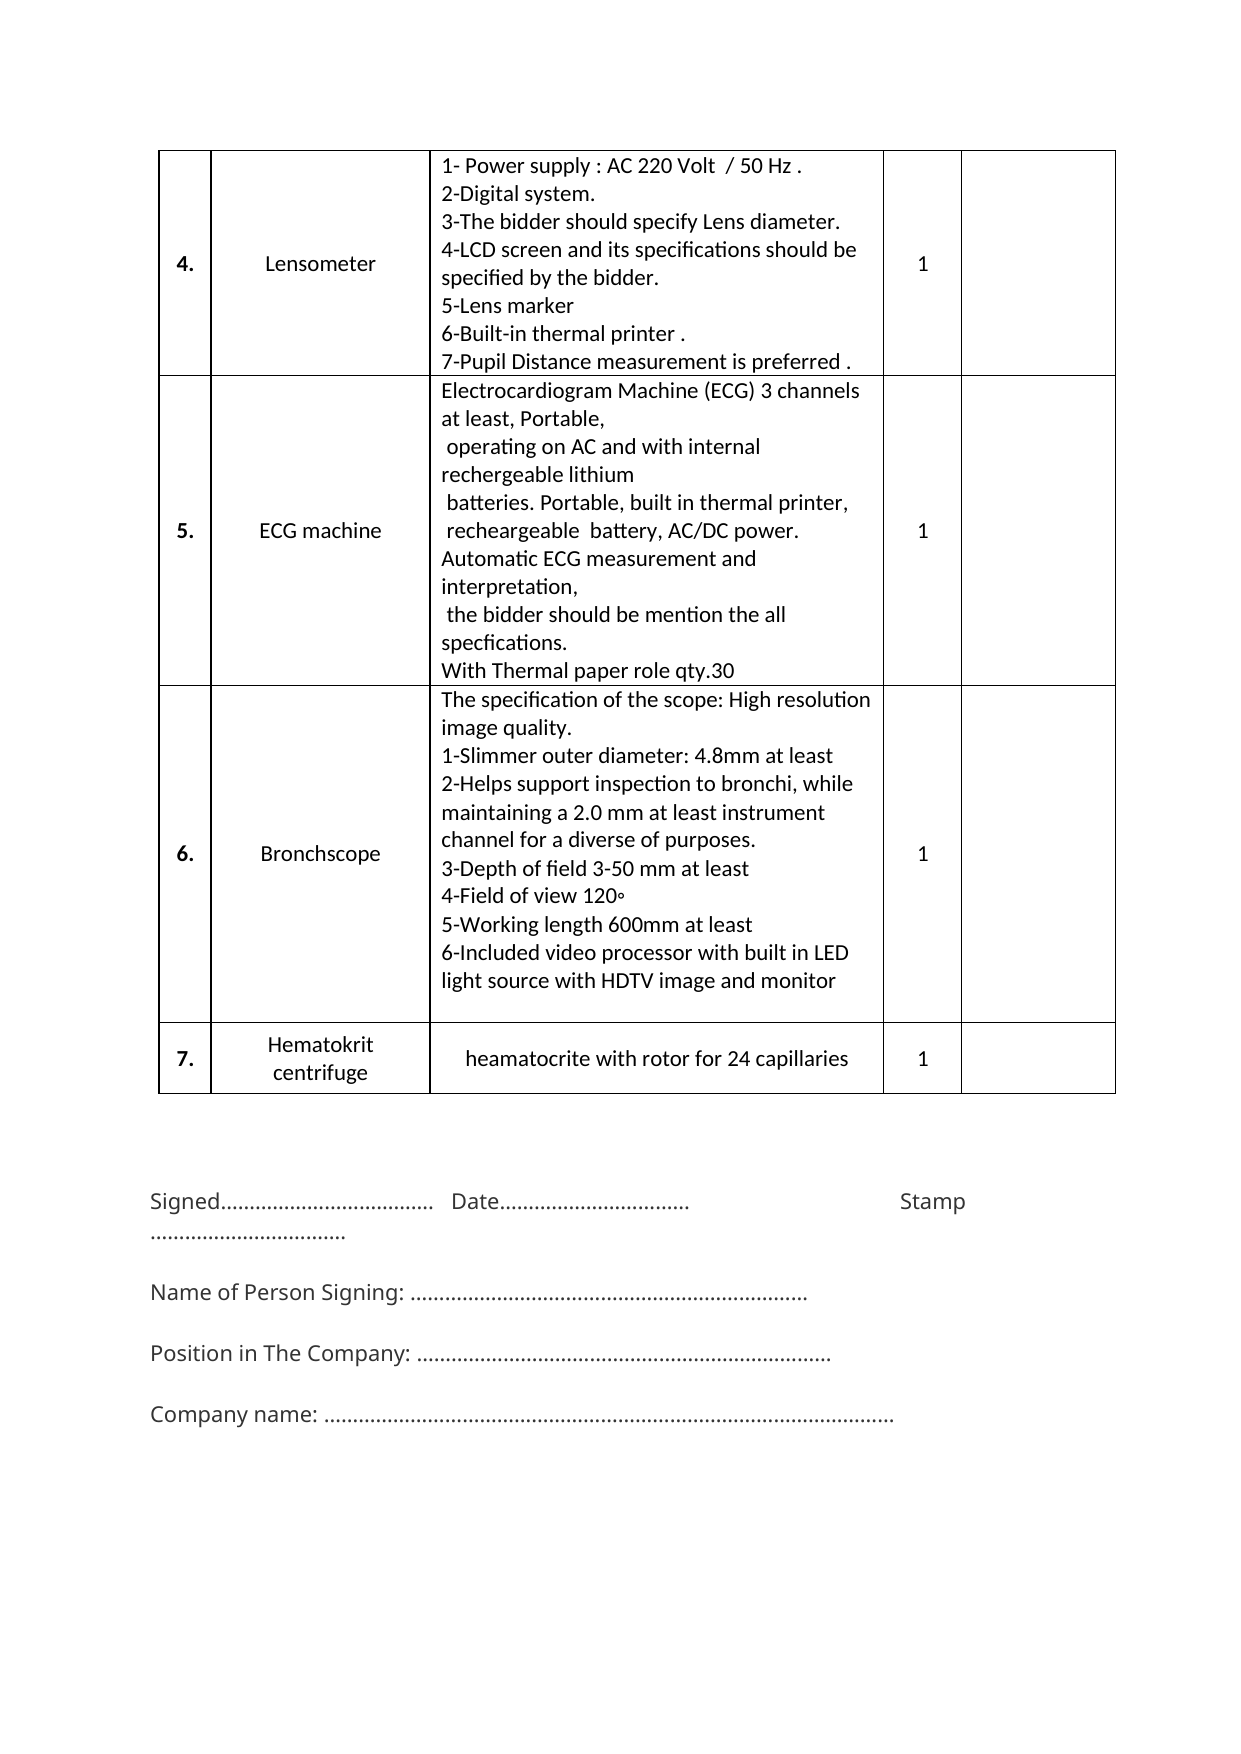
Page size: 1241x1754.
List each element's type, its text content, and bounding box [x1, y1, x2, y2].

table_cell ECG machine [212, 376, 429, 684]
table_cell [962, 686, 1115, 1022]
table_cell 1 [884, 376, 961, 684]
table_cell [962, 151, 1115, 375]
table_cell 1 [884, 1023, 961, 1093]
text Signed………………………………. Date…………………………... Stamp ……………………………. [150, 1186, 1090, 1246]
text Name of Person Signing: …………………………………………………………… [150, 1277, 1090, 1307]
table_cell heamatocrite with rotor for 24 capillaries [431, 1023, 883, 1093]
table_cell 1 [884, 686, 961, 1022]
text Company name: ……………………………………………………………………………………… [150, 1399, 1090, 1429]
table_cell Lensometer [212, 151, 429, 375]
table_cell Electrocardiogram Machine (ECG) 3 channels at least, Portable, operating on AC and with internal rechergeable lithium batteries. Portable, built in thermal printer, recheargeable battery, AC/DC power. Automatic ECG measurement and interpretation, the bidder should be mention the all specfications. With Thermal paper role qty.30 [431, 376, 883, 684]
table_cell 1 [884, 151, 961, 375]
table_cell Hematokrit centrifuge [212, 1023, 429, 1093]
table_cell 4. [160, 151, 210, 375]
table_cell 7. [160, 1023, 210, 1093]
table_cell [962, 1023, 1115, 1093]
table_cell [962, 376, 1115, 684]
table_cell Bronchscope [212, 686, 429, 1022]
table_cell 1- Power supply : AC 220 Volt / 50 Hz . 2-Digital system. 3-The bidder should specify Lens diameter. 4-LCD screen and its specifications should be specified by the bidder. 5-Lens marker 6-Built-in thermal printer . 7-Pupil Distance measurement is preferred . [431, 151, 883, 375]
table_cell 5. [160, 376, 210, 684]
table_cell 6. [160, 686, 210, 1022]
table_cell The specification of the scope: High resolution image quality. 1-Slimmer outer diameter: 4.8mm at least 2-Helps support inspection to bronchi, while maintaining a 2.0 mm at least instrument channel for a diverse of purposes. 3-Depth of field 3-50 mm at least 4-Field of view 120◦ 5-Working length 600mm at least 6-Included video processor with built in LED light source with HDTV image and monitor [431, 686, 883, 1022]
text Position in The Company: ……………………………………………………………… [150, 1338, 1090, 1368]
